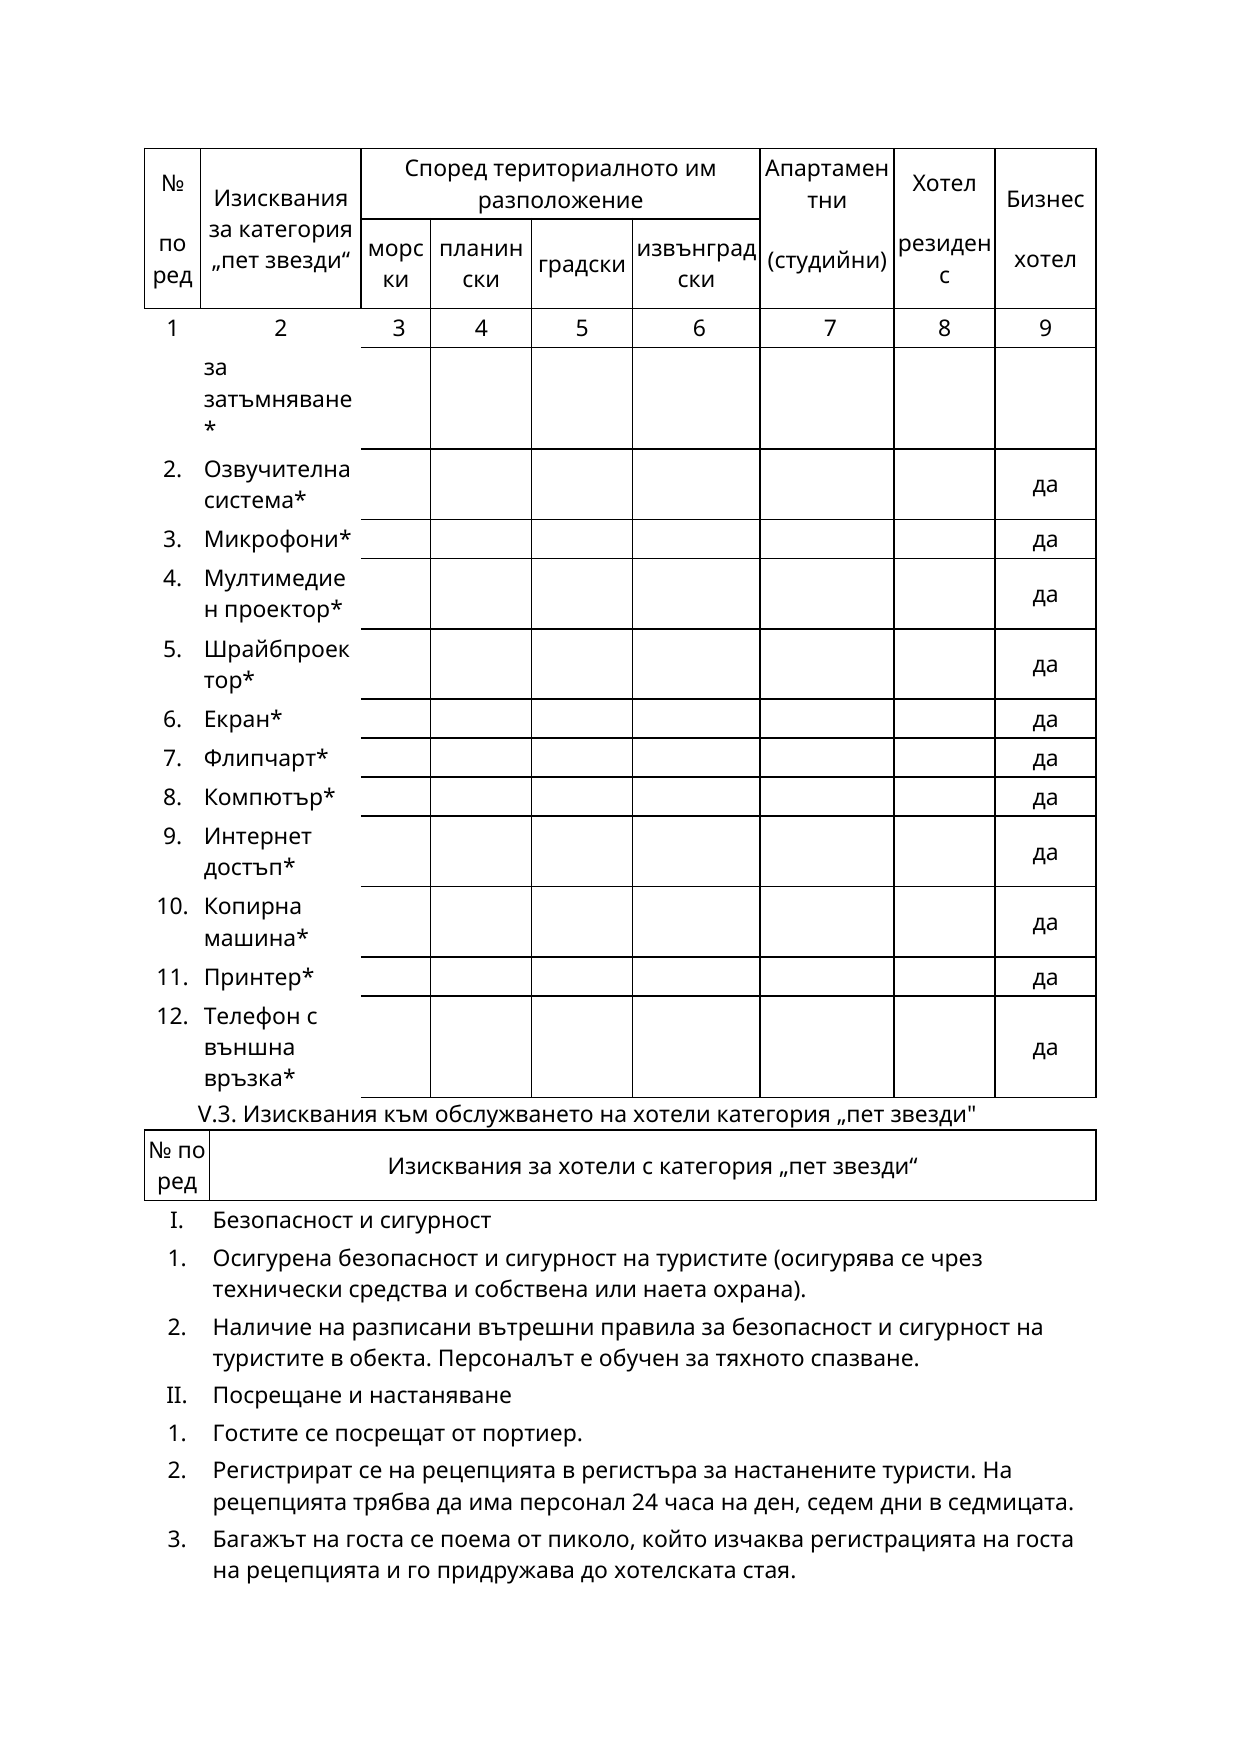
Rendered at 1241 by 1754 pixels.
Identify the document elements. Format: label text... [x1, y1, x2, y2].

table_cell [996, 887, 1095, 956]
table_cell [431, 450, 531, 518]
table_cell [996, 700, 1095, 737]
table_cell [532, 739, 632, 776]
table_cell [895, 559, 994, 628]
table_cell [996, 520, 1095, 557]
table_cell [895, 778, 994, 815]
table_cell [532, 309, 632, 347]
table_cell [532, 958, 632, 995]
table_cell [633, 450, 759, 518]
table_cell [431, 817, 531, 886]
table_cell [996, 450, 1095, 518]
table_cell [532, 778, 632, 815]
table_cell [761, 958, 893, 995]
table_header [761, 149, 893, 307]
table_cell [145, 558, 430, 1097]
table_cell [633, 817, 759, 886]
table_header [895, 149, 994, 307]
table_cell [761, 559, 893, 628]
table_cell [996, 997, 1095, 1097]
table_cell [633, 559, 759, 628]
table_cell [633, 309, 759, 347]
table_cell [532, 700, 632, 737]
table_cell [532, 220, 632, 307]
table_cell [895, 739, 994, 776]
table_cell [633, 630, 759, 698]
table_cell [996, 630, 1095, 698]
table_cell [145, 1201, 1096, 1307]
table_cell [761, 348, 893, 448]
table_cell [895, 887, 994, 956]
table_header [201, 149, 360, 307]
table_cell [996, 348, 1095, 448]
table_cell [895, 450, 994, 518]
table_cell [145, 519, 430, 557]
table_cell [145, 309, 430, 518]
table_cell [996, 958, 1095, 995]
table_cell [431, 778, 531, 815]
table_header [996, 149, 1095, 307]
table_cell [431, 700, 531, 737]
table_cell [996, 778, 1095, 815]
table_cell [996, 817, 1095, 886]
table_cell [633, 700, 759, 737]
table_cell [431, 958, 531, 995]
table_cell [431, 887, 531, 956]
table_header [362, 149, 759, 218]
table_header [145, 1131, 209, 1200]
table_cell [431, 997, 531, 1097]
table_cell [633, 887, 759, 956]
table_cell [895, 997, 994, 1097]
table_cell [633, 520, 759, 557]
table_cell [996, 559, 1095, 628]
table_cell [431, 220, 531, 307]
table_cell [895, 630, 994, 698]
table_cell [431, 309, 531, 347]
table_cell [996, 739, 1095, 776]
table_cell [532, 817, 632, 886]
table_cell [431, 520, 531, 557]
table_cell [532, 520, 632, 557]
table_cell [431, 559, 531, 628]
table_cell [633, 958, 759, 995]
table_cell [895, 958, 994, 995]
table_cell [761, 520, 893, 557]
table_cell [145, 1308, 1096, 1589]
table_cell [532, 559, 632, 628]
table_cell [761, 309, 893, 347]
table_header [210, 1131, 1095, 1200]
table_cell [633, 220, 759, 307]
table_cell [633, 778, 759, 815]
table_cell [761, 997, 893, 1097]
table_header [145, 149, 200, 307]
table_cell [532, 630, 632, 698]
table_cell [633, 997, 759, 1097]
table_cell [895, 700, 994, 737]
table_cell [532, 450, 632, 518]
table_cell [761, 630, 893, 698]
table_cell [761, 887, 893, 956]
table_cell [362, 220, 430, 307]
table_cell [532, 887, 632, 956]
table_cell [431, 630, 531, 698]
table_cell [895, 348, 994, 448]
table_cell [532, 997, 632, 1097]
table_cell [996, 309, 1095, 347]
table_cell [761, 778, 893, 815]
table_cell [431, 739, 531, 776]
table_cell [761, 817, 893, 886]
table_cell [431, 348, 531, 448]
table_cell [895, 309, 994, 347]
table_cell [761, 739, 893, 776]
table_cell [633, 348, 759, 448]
text V.3. Изисквания към обслужването на хотели категория „пет звезди" [148, 1098, 1093, 1129]
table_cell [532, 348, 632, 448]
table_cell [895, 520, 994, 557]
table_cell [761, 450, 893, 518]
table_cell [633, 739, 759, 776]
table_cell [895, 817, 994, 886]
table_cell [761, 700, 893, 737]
